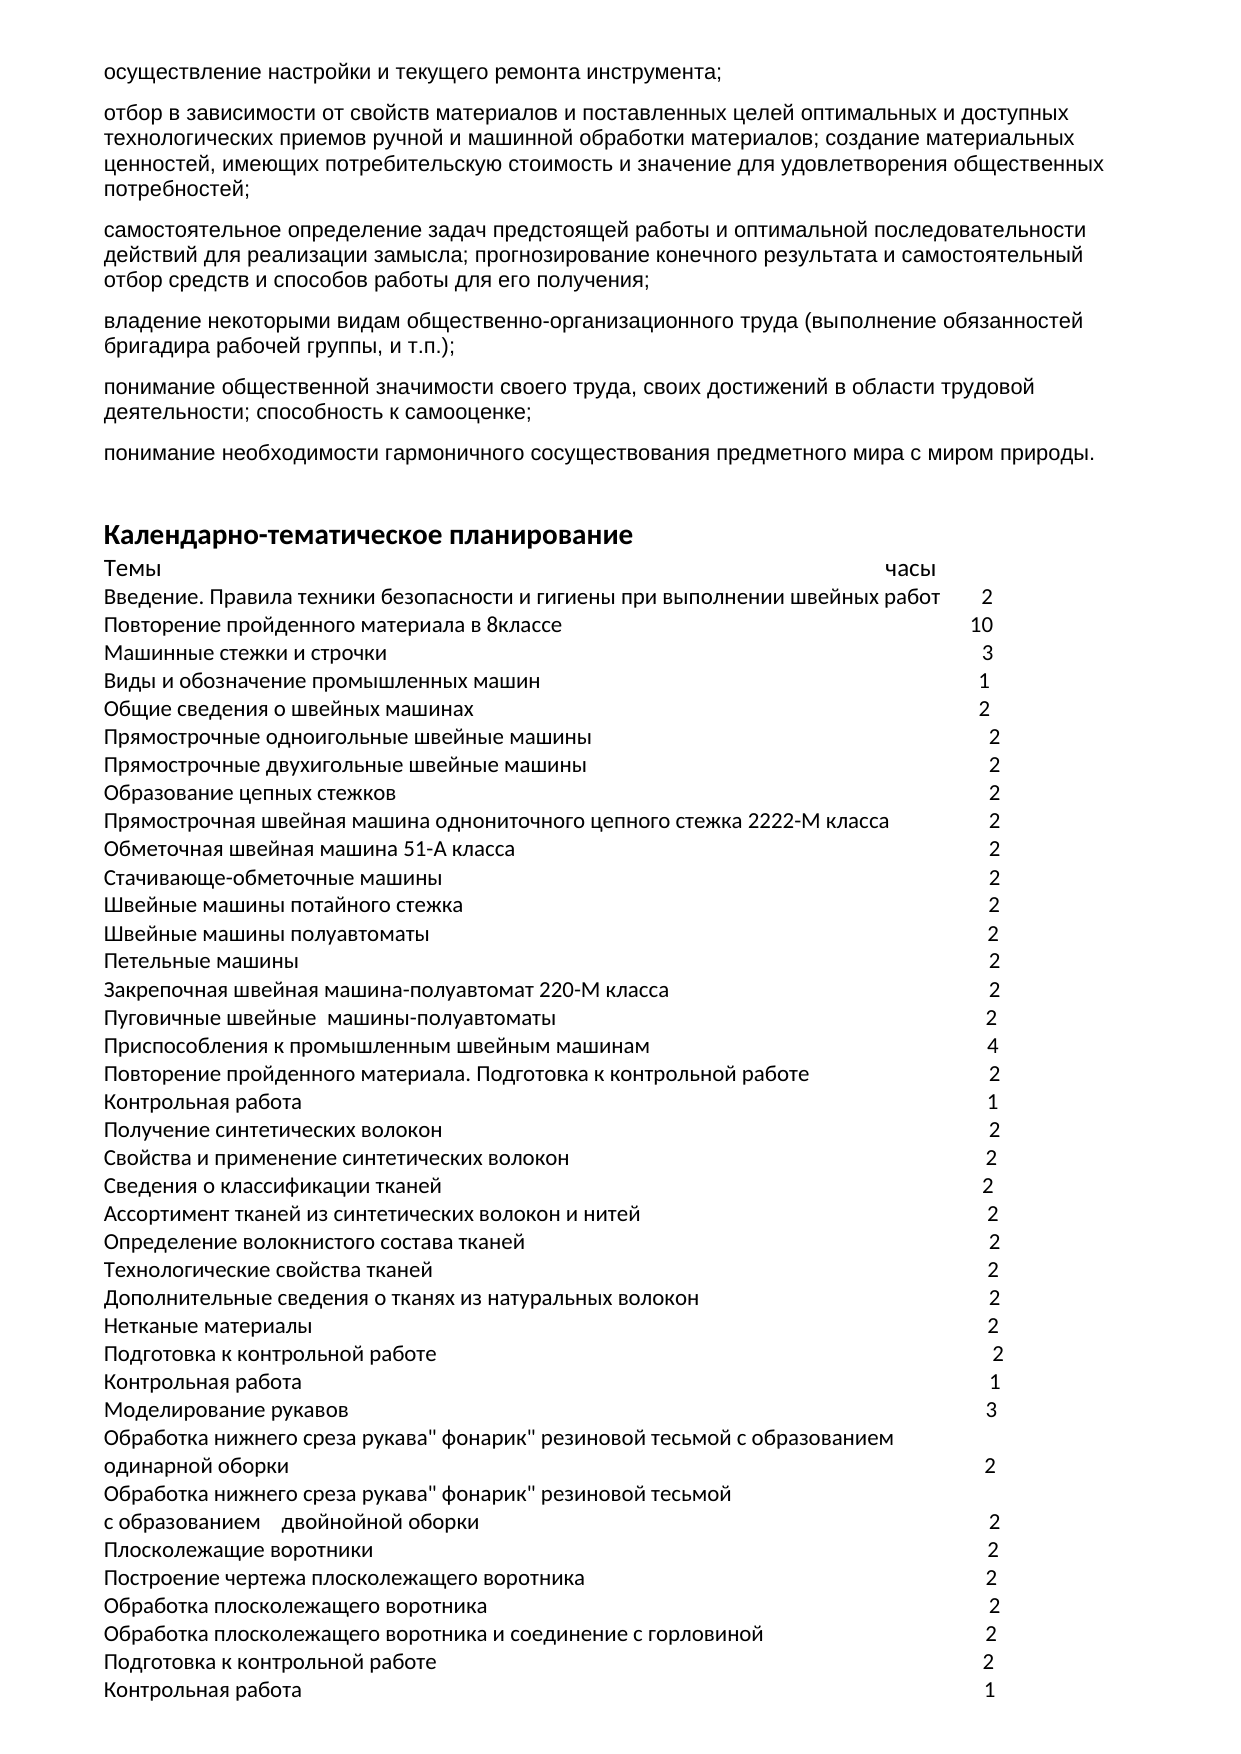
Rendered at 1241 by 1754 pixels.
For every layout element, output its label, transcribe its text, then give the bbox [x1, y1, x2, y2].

text Закрепочная швейная машина-полуавтомат 220-М класса 2 [103, 975, 1107, 1003]
text Швейные машины потайного стежка 2 [103, 891, 1107, 919]
text Построение чертежа плосколежащего воротника 2 [103, 1563, 1107, 1591]
text Дополнительные сведения о тканях из натуральных волокон 2 [103, 1283, 1107, 1311]
text одинарной оборки 2 [103, 1451, 1107, 1479]
text Моделирование рукавов 3 [103, 1395, 1107, 1423]
text Обработка плосколежащего воротника 2 [103, 1591, 1107, 1619]
text Подготовка к контрольной работе 2 [103, 1647, 1107, 1675]
text Повторение пройденного материала в 8классе 10 [103, 610, 1107, 638]
text Технологические свойства тканей 2 [103, 1255, 1107, 1283]
text Темы часы [103, 552, 1107, 582]
text Швейные машины полуавтоматы 2 [103, 919, 1107, 947]
text Прямострочные одноигольные швейные машины 2 [103, 722, 1107, 751]
text Образование цепных стежков 2 [103, 778, 1107, 807]
text Общие сведения о швейных машинах 2 [103, 694, 1107, 722]
text Плосколежащие воротники 2 [103, 1535, 1107, 1563]
text Календарно-тематическое планирование [103, 516, 1107, 552]
text Контрольная работа 1 [103, 1087, 1107, 1115]
text отбор в зависимости от свойств материалов и поставленных целей оптимальных и доступных технологических приемов ручной и машинной обработки материалов; создание материальных ценностей, имеющих потребительскую стоимость и значение для удовлетворения общественных потребностей; [103, 100, 1107, 201]
text осуществление настройки и текущего ремонта инструмента; [103, 59, 1107, 84]
text Контрольная работа 1 [103, 1675, 1107, 1703]
text Обработка плосколежащего воротника и соединение с горловиной 2 [103, 1619, 1107, 1647]
text Определение волокнистого состава тканей 2 [103, 1227, 1107, 1255]
text Обработка нижнего среза рукава" фонарик" резиновой тесьмой [103, 1479, 1107, 1507]
text Ассортимент тканей из синтетических волокон и нитей 2 [103, 1199, 1107, 1227]
text Свойства и применение синтетических волокон 2 [103, 1143, 1107, 1171]
text владение некоторыми видам общественно-организационного труда (выполнение обязанностей бригадира рабочей группы, и т.п.); [103, 308, 1107, 358]
text понимание общественной значимости своего труда, своих достижений в области трудовой деятельности; способность к самооценке; [103, 374, 1107, 424]
text Подготовка к контрольной работе 2 [103, 1339, 1107, 1367]
text Прямострочные двухигольные швейные машины 2 [103, 751, 1107, 778]
text Петельные машины 2 [103, 947, 1107, 975]
text Сведения о классификации тканей 2 [103, 1171, 1107, 1199]
text Нетканые материалы 2 [103, 1311, 1107, 1339]
text Повторение пройденного материала. Подготовка к контрольной работе 2 [103, 1059, 1107, 1087]
text Получение синтетических волокон 2 [103, 1115, 1107, 1143]
text с образованием двойнойной оборки 2 [103, 1507, 1107, 1535]
text Прямострочная швейная машина однониточного цепного стежка 2222-М класса 2 [103, 807, 1107, 834]
text Виды и обозначение промышленных машин 1 [103, 666, 1107, 694]
text Машинные стежки и строчки 3 [103, 638, 1107, 666]
text Введение. Правила техники безопасности и гигиены при выполнении швейных работ 2 [103, 582, 1107, 610]
text самостоятельное определение задач предстоящей работы и оптимальной последовательности действий для реализации замысла; прогнозирование конечного результата и самостоятельный отбор средств и способов работы для его получения; [103, 216, 1107, 292]
text Обработка нижнего среза рукава" фонарик" резиновой тесьмой с образованием [103, 1423, 1107, 1451]
text Стачивающе-обметочные машины 2 [103, 863, 1107, 891]
text понимание необходимости гармоничного сосуществования предметного мира с миром природы. [103, 440, 1107, 465]
text Контрольная работа 1 [103, 1367, 1107, 1395]
text Приспособления к промышленным швейным машинам 4 [103, 1031, 1107, 1059]
text Пуговичные швейные машины-полуавтоматы 2 [103, 1003, 1107, 1031]
text Обметочная швейная машина 51-А класса 2 [103, 834, 1107, 863]
